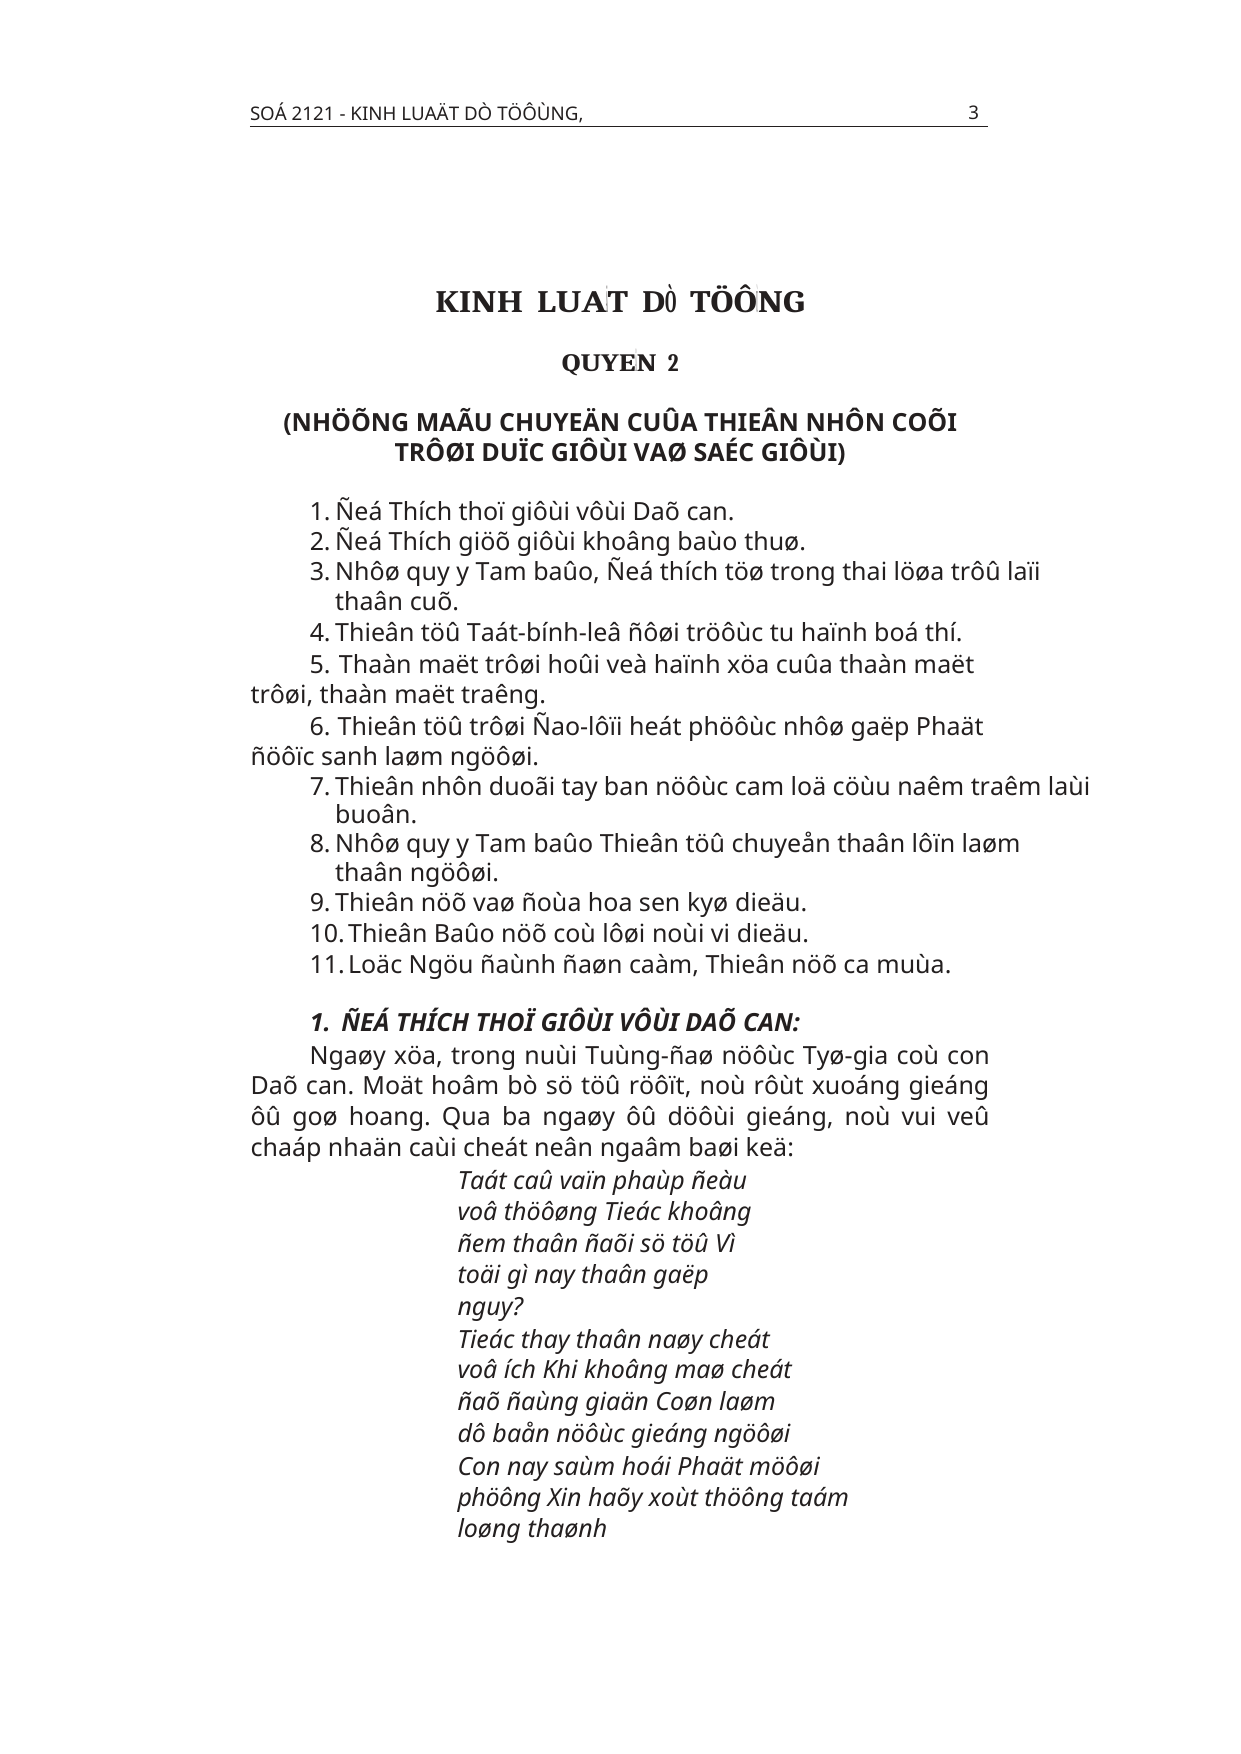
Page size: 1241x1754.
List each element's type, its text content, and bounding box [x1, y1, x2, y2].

text Taát caû vaïn phaùp ñeàu voâ thöôøng Tieác khoâng ñem thaân ñaõi sö töû Vì toäi gì nay thaân gaëp nguy? [457, 1164, 778, 1323]
text (NHÖÕNG MAÃU CHUYEÄN CUÛA THIEÂN NHÔN COÕI TRÔØI DUÏC GIÔÙI VAØ SAÉC GIÔÙI) [268, 407, 972, 469]
list Thieân nöõ vaø ñoùa hoa sen kyø dieäu. [309, 888, 1092, 918]
list Thieân Baûo nöõ coù lôøi noùi vi dieäu. [309, 918, 1092, 948]
list Thieân töû trôøi Ñao-lôïi heát phöôùc nhôø gaëp Phaät ñöôïc sanh laøm ngöôøi. [250, 711, 989, 773]
list Nhôø quy y Tam baûo Thieân töû chuyeån thaân lôïn laøm thaân ngöôøi. [309, 829, 1092, 888]
subtitle ÑEÁ THÍCH THOÏ GIÔÙI VÔÙI DAÕ CAN: [309, 1006, 1092, 1038]
text Tieác thay thaân naøy cheát voâ ích Khi khoâng maø cheát ñaõ ñaùng giaän Coøn laøm dô baån nöôùc gieáng ngöôøi [457, 1323, 806, 1450]
list Ñeá Thích giöõ giôùi khoâng baùo thuø. [309, 526, 1092, 557]
list Nhôø quy y Tam baûo, Ñeá thích töø trong thai löøa trôû laïi thaân cuõ. [309, 557, 1092, 617]
list Ñeá Thích thoï giôùi vôùi Daõ can. [309, 495, 1092, 526]
text QUYEÅN 2 [267, 349, 972, 378]
list Thieân nhôn duoãi tay ban nöôùc cam loä cöùu naêm traêm laùi buoân. [309, 773, 1092, 829]
list Thaàn maët trôøi hoûi veà haïnh xöa cuûa thaàn maët trôøi, thaàn maët traêng. [250, 649, 988, 711]
list Thieân töû Taát-bính-leâ ñôøi tröôùc tu haïnh boá thí. [309, 617, 1092, 647]
text Con nay saùm hoái Phaät möôøi phöông Xin haõy xoùt thöông taám loøng thaønh [457, 1450, 853, 1545]
list Loäc Ngöu ñaùnh ñaøn caàm, Thieân nöõ ca muùa. [309, 948, 1092, 980]
text Ngaøy xöa, trong nuùi Tuùng-ñaø nöôùc Tyø-gia coù con Daõ can. Moät hoâm bò sö töû röôït, noù rôùt xuoáng gieáng ôû goø hoang. Qua ba ngaøy ôû döôùi gieáng, noù vui veû chaáp nhaän caùi cheát neân ngaâm baøi keä: [250, 1040, 990, 1164]
title KINH LUAÄT DÒ TÖÔÙNG [267, 284, 972, 320]
